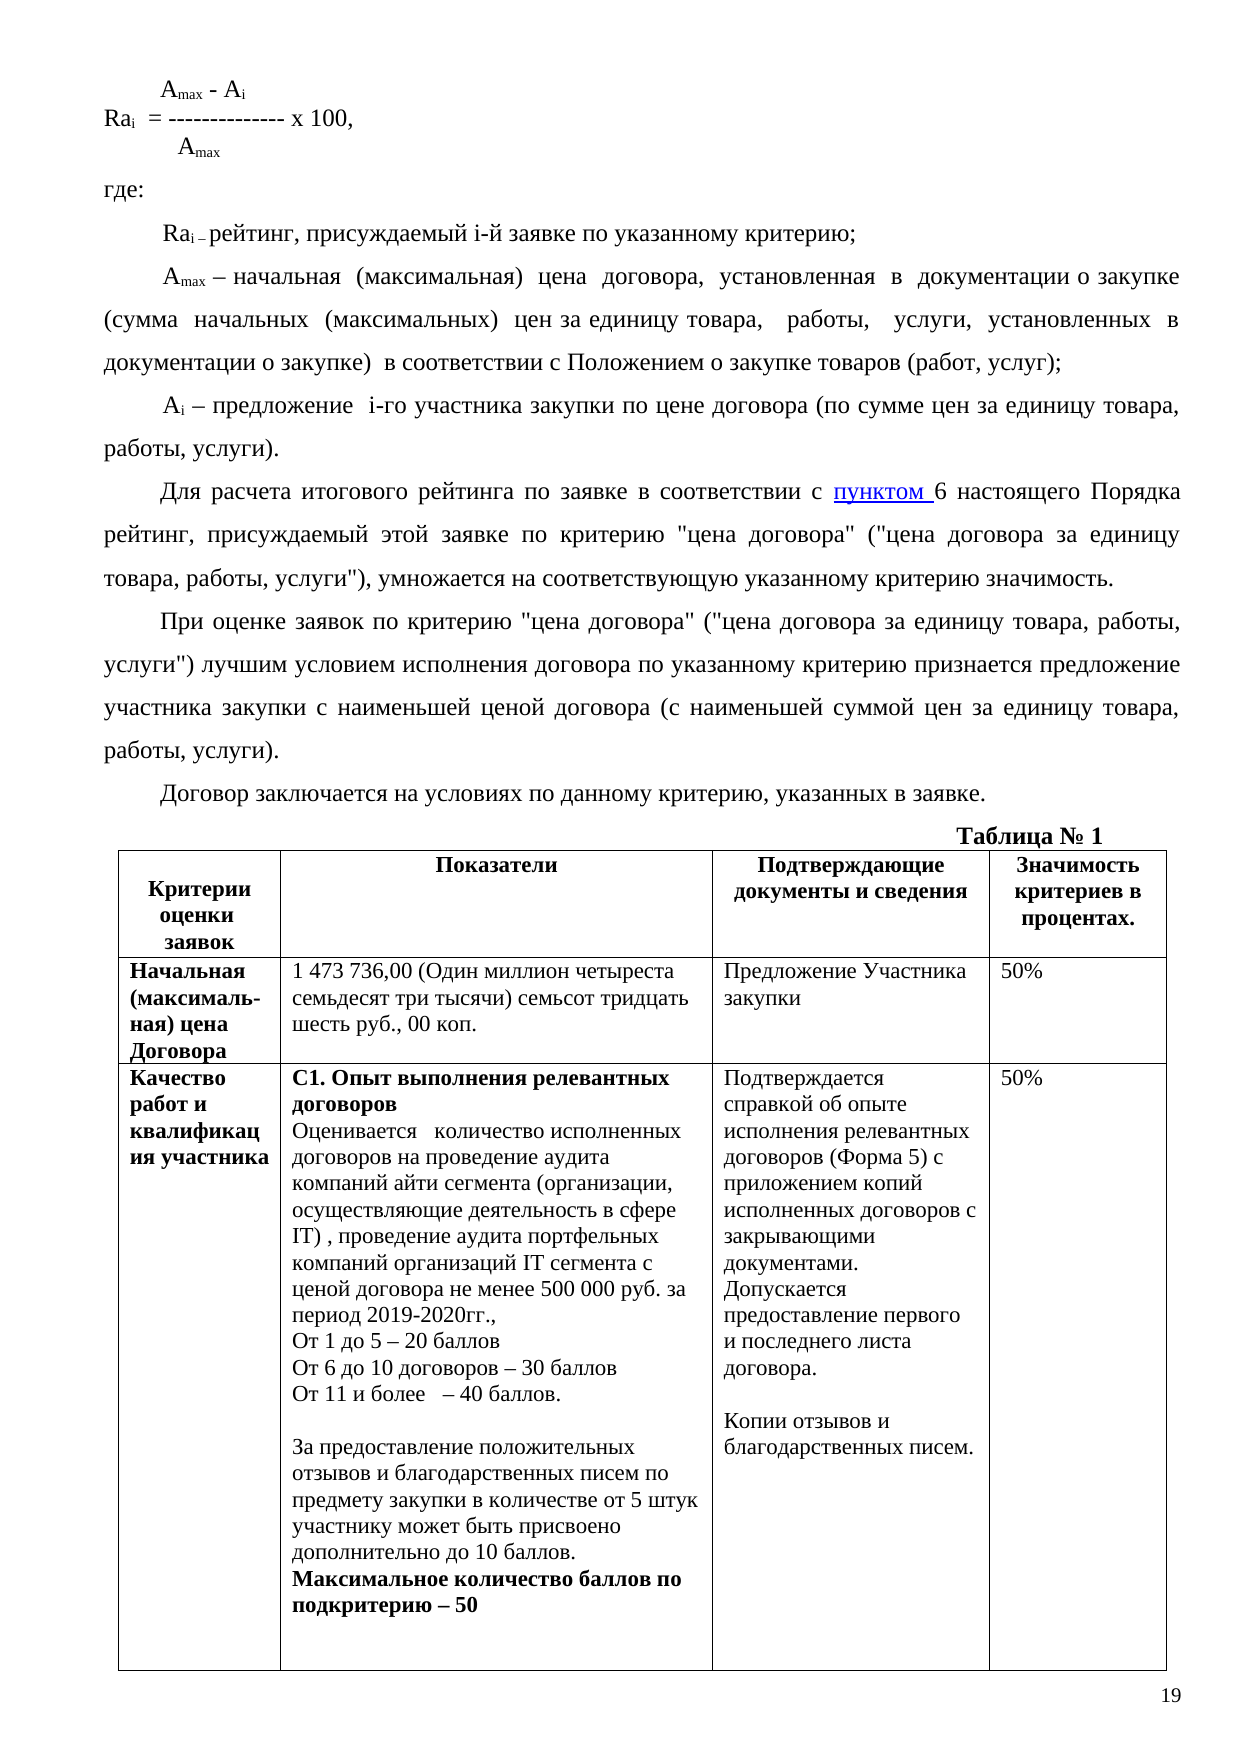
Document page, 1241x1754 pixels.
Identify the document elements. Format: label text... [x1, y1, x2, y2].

table_cell 50% [990, 958, 1166, 1063]
text Rai = -------------- x 100, [103, 103, 1181, 131]
table_cell Начальная (максимальная) цена Договора [119, 958, 280, 1063]
table_cell С1. Опыт выполнения релевантных договоров Оценивается количество исполненных договоров на проведение аудита компаний айти сегмента (организации, осуществляющие деятельность в сфере IT) , проведение аудита портфельных компаний организаций IT сегмента с ценой договора не менее 500 000 руб. за период 2019-2020гг., От 1 до 5 – 20 баллов От 6 до 10 договоров – 30 баллов От 11 и более – 40 баллов. За предоставление положительных отзывов и благодарственных писем по предмету закупки в количестве от 5 штук участнику может быть присвоено дополнительно до 10 баллов. Максимальное количество баллов по подкритерию – 50 [281, 1064, 712, 1670]
text Rai – рейтинг, присуждаемый i-й заявке по указанному критерию; [103, 218, 1181, 246]
table_cell Предложение Участника закупки [713, 958, 989, 1063]
text Amax [103, 131, 1181, 160]
table_cell Качество работ и квалификация участника [119, 1064, 280, 1670]
table_cell 50% [990, 1064, 1166, 1670]
text Ai – предложение i-го участника закупки по цене договора (по сумме цен за единицу товара, работы, услуги). [103, 390, 1181, 462]
text Таблица № 1 [103, 821, 1181, 850]
text Amax – начальная (максимальная) цена договора, установленная в документации о закупке (сумма начальных (максимальных) цен за единицу товара, работы, услуги, установленных в документации о закупке) в соответствии с Положением о закупке товаров (работ, услуг); [103, 261, 1181, 376]
text Договор заключается на условиях по данному критерию, указанных в заявке. [103, 778, 1181, 807]
table_cell 1 473 736,00 (Один миллион четыреста семьдесят три тысячи) семьсот тридцать шесть руб., 00 коп. [281, 958, 712, 1063]
table_header Значимость критериев в процентах. [990, 851, 1166, 957]
table_header Критерии оценки заявок [119, 851, 280, 957]
text где: [103, 174, 1181, 203]
table_header Подтверждающие документы и сведения [713, 851, 989, 957]
text При оценке заявок по критерию "цена договора" ("цена договора за единицу товара, работы, услуги") лучшим условием исполнения договора по указанному критерию признается предложение участника закупки с наименьшей ценой договора (с наименьшей суммой цен за единицу товара, работы, услуги). [103, 606, 1181, 764]
table_header Показатели [281, 851, 712, 957]
text Amax - Ai [103, 74, 1181, 103]
table_cell Подтверждается справкой об опыте исполнения релевантных договоров (Форма 5) с приложением копий исполненных договоров с закрывающими документами. Допускается предоставление первого и последнего листа договора. Копии отзывов и благодарственных писем. [713, 1064, 989, 1670]
text Для расчета итогового рейтинга по заявке в соответствии с пунктом 6 настоящего Порядка рейтинг, присуждаемый этой заявке по критерию "цена договора" ("цена договора за единицу товара, работы, услуги"), умножается на соответствующую указанному критерию значимость. [103, 476, 1181, 591]
